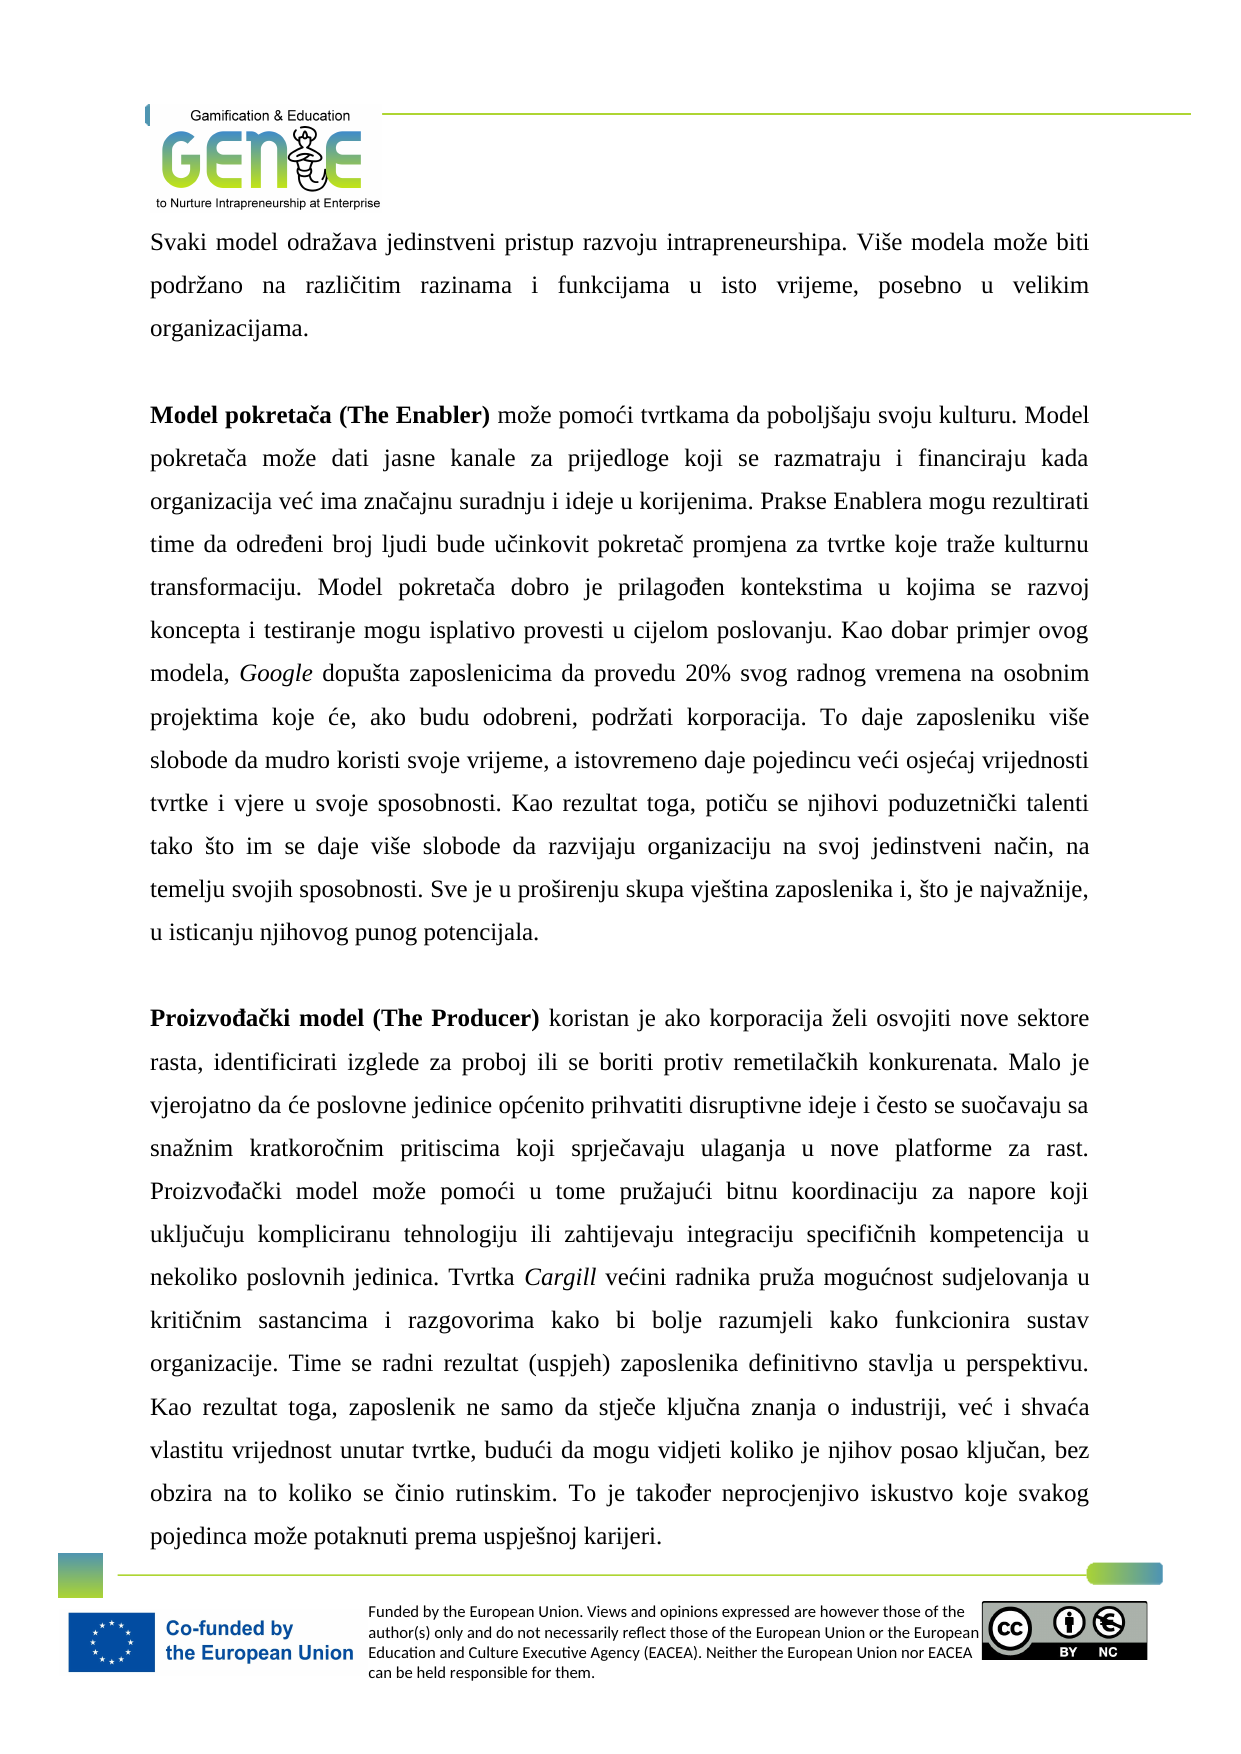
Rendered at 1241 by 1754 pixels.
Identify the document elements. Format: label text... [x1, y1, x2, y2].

text Model pokretača (The Enabler) može pomoći tvrtkama da poboljšaju svoju kulturu. Model pokretača može dati jasne kanale za prijedloge koji se razmatraju i financiraju kada organizacija već ima značajnu suradnju i ideje u korijenima. Prakse Enablera mogu rezultirati time da određeni broj ljudi bude učinkovit pokretač promjena za tvrtke koje traže kulturnu transformaciju. Model pokretača dobro je prilagođen kontekstima u kojima se razvoj koncepta i testiranje mogu isplativo provesti u cijelom poslovanju. Kao dobar primjer ovog modela, Google dopušta zaposlenicima da provedu 20% svog radnog vremena na osobnim projektima koje će, ako budu odobreni, podržati korporacija. To daje zaposleniku više slobode da mudro koristi svoje vrijeme, a istovremeno daje pojedincu veći osjećaj vrijednosti tvrtke i vjere u svoje sposobnosti. Kao rezultat toga, potiču se njihovi poduzetnički talenti tako što im se daje više slobode da razvijaju organizaciju na svoj jedinstveni način, na temelju svojih sposobnosti. Sve je u proširenju skupa vještina zaposlenika i, što je najvažnije, u isticanju njihovog punog potencijala. [150, 400, 1090, 946]
picture [58, 1553, 103, 1598]
picture [145, 104, 383, 213]
text Svaki model odražava jedinstveni pristup razvoju intrapreneurshipa. Više modela može biti podržano na različitim razinama i funkcijama u isto vrijeme, posebno u velikim organizacijama. [150, 150, 1090, 342]
picture [58, 1609, 369, 1676]
text Proizvođački model (The Producer) koristan je ako korporacija želi osvojiti nove sektore rasta, identificirati izglede za proboj ili se boriti protiv remetilačkih konkurenata. Malo je vjerojatno da će poslovne jedinice općenito prihvatiti disruptivne ideje i često se suočavaju sa snažnim kratkoročnim pritiscima koji sprječavaju ulaganja u nove platforme za rast. Proizvođački model može pomoći u tome pružajući bitnu koordinaciju za napore koji uključuju kompliciranu tehnologiju ili zahtijevaju integraciju specifičnih kompetencija u nekoliko poslovnih jedinica. Tvrtka Cargill većini radnika pruža mogućnost sudjelovanja u kritičnim sastancima i razgovorima kako bi bolje razumjeli kako funkcionira sustav organizacije. Time se radni rezultat (uspjeh) zaposlenika definitivno stavlja u perspektivu. Kao rezultat toga, zaposlenik ne samo da stječe ključna znanja o industriji, već i shvaća vlastitu vrijednost unutar tvrtke, budući da mogu vidjeti koliko je njihov posao ključan, bez obzira na to koliko se činio rutinskim. To je također neprocjenjivo iskustvo koje svakog pojedinca može potaknuti prema uspješnoj karijeri. [150, 1003, 1090, 1550]
picture [981, 1601, 1148, 1660]
picture [1087, 1563, 1162, 1584]
